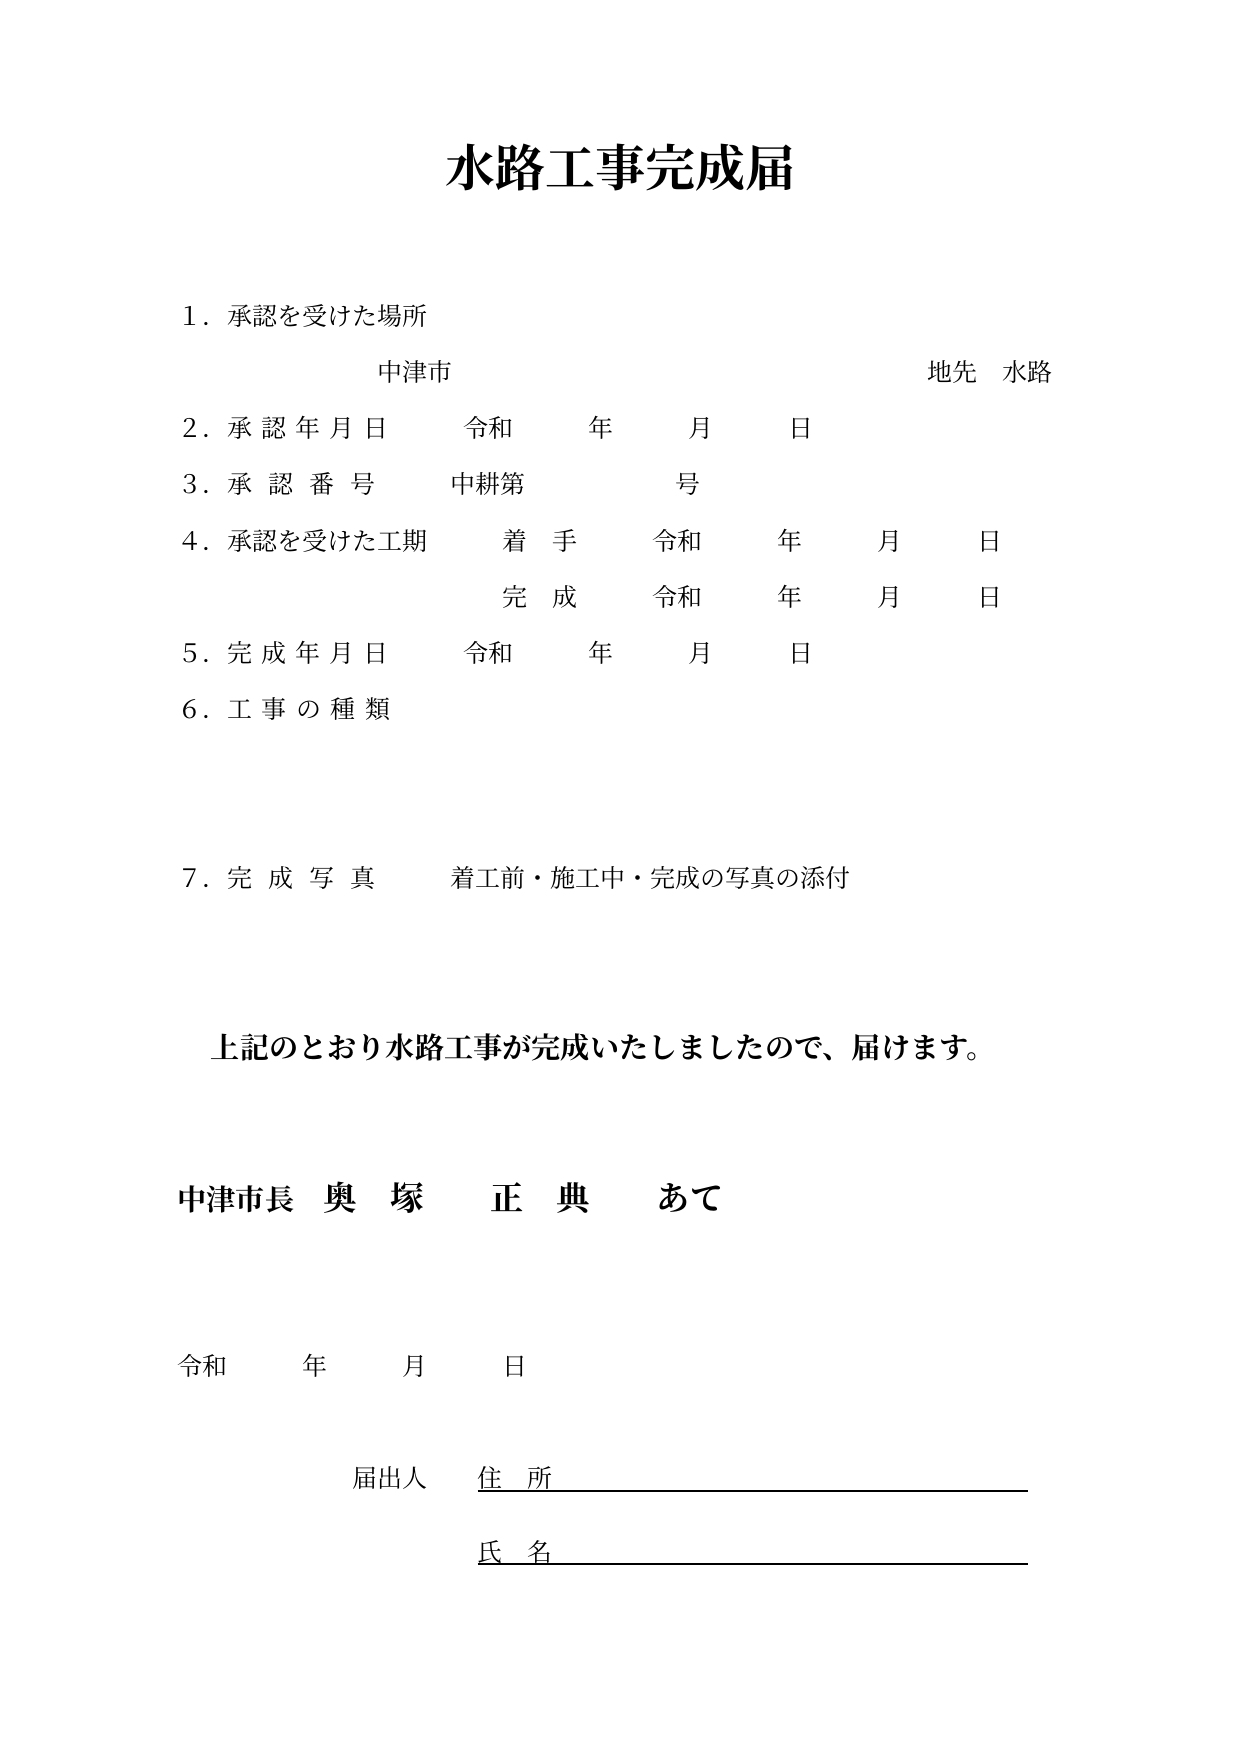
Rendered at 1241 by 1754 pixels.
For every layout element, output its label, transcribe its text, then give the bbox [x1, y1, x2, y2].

text ６．工事の種類 [177, 689, 1063, 727]
text 中津市長 奥 塚 正 典 あて [177, 1158, 1063, 1233]
text 地先 水路 [177, 352, 1063, 389]
text １．承認を受けた場所 [177, 296, 1063, 333]
text 完 成 令和 年 月 日 [177, 577, 1063, 614]
text ５．完成年月日 令和 年 月 日 [177, 633, 1063, 671]
text 届出人 住 所 [177, 1458, 1063, 1496]
text 令和 年 月 日 [177, 1346, 1063, 1383]
text 上記のとおり水路工事が完成いたしましたので、届けます。 [177, 1008, 1063, 1083]
text ７．完成写真 着工前・施工中・完成の写真の添付 [177, 858, 1063, 896]
text 水路工事完成届 [177, 127, 1063, 202]
text ４．承認を受けた工期 着 手 令和 年 月 日 [177, 521, 1063, 558]
text 氏 名 [177, 1532, 1063, 1569]
text ２．承認年月日 令和 年 月 日 [177, 408, 1063, 446]
text ３．承認番号 中耕第 号 [177, 464, 1063, 502]
